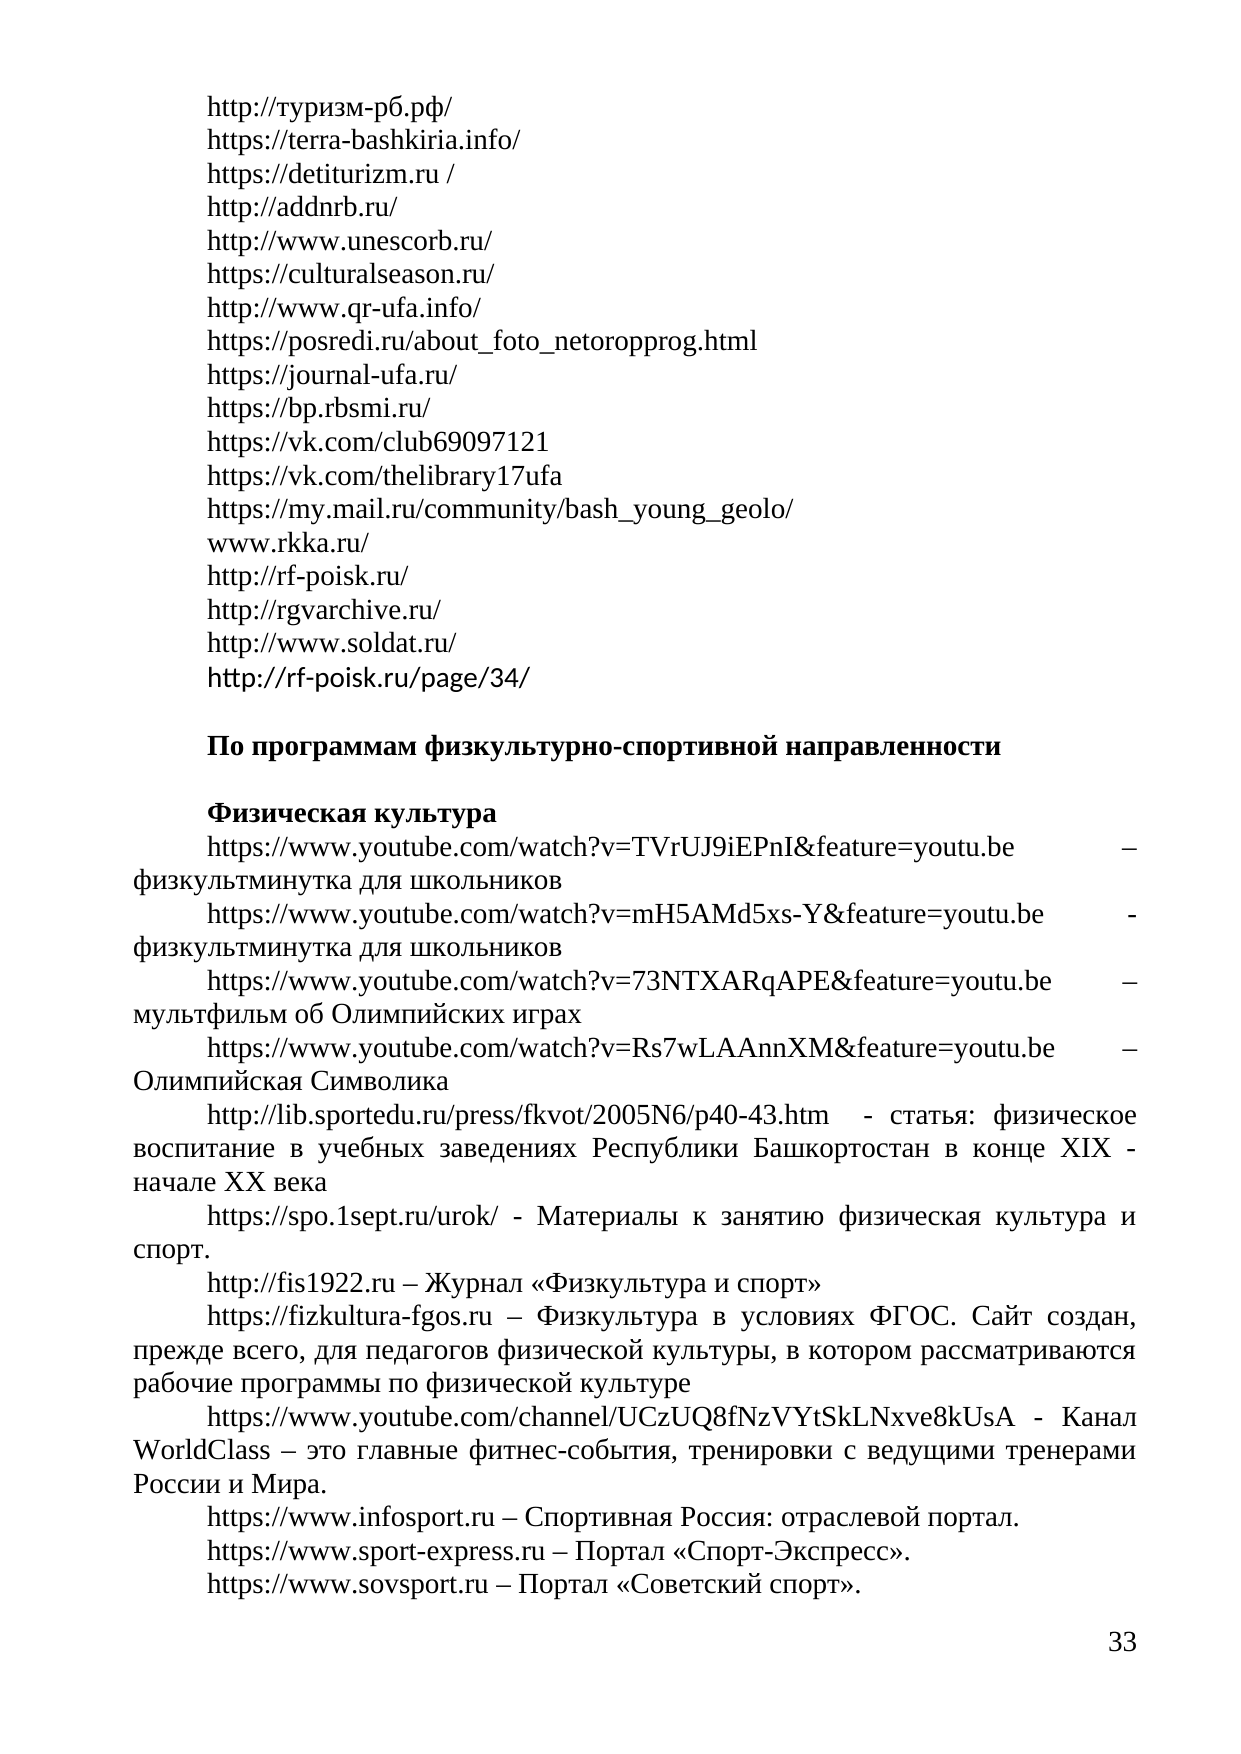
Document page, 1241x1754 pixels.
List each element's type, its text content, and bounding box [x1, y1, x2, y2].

text https://posredi.ru/about_foto_netoropprog.html [133, 323, 1137, 357]
text Физическая культура [133, 795, 1137, 829]
text https://www.youtube.com/watch?v=73NTXARqAPE&feature=youtu.be – мультфильм об Олимпийских играх [133, 963, 1137, 1030]
text http://lib.sportedu.ru/press/fkvot/2005N6/p40-43.htm - статья: физическое воспитание в учебных заведениях Республики Башкортостан в конце XIX - начале XX века [133, 1097, 1137, 1198]
text www.rkka.ru/ [133, 525, 1137, 558]
text https://spo.1sept.ru/urok/ - Материалы к занятию физическая культура и спорт. [133, 1198, 1137, 1265]
text http://rgvarchive.ru/ [133, 592, 1137, 625]
text http://rf-poisk.ru/ [133, 558, 1137, 592]
text https://detiturizm.ru / [133, 156, 1137, 189]
text https://www.sport-express.ru – Портал «Спорт-Экспресс». [133, 1533, 1137, 1567]
text https://www.infosport.ru – Спортивная Россия: отраслевой портал. [133, 1499, 1137, 1533]
text По программам физкультурно-спортивной направленности [133, 728, 1137, 762]
text https://www.sovsport.ru – Портал «Советский спорт». [133, 1567, 1137, 1600]
text https://journal-ufa.ru/ [133, 357, 1137, 391]
text http://www.unescorb.ru/ [133, 223, 1137, 256]
text http://туризм-рб.рф/ [133, 89, 1137, 122]
text https://www.youtube.com/watch?v=mH5AMd5xs-Y&feature=youtu.be - физкультминутка для школьников [133, 896, 1137, 963]
text https://fizkultura-fgos.ru – Физкультура в условиях ФГОС. Сайт создан, прежде всего, для педагогов физической культуры, в котором рассматриваются рабочие программы по физической культуре [133, 1298, 1137, 1399]
text http://fis1922.ru – Журнал «Физкультура и спорт» [133, 1265, 1137, 1298]
text https://www.youtube.com/watch?v=TVrUJ9iEPnI&feature=youtu.be – физкультминутка для школьников [133, 829, 1137, 896]
text https://vk.com/thelibrary17ufa [133, 458, 1137, 491]
text https://www.youtube.com/watch?v=Rs7wLAAnnXM&feature=youtu.be – Олимпийская Символика [133, 1030, 1137, 1097]
text https://culturalseason.ru/ [133, 256, 1137, 290]
text https://terra-bashkiria.info/ [133, 122, 1137, 156]
text http://rf-poisk.ru/page/34/ [133, 659, 1137, 694]
text https://bp.rbsmi.ru/ [133, 391, 1137, 424]
text https://vk.com/club69097121 [133, 424, 1137, 458]
text http://www.qr-ufa.info/ [133, 290, 1137, 323]
text https://my.mail.ru/community/bash_young_geolo/ [133, 491, 1137, 525]
text http://www.soldat.ru/ [133, 625, 1137, 659]
text https://www.youtube.com/channel/UCzUQ8fNzVYtSkLNxve8kUsA - Канал WorldClass – это главные фитнес-события, тренировки с ведущими тренерами России и Мира. [133, 1399, 1137, 1499]
text http://addnrb.ru/ [133, 189, 1137, 223]
